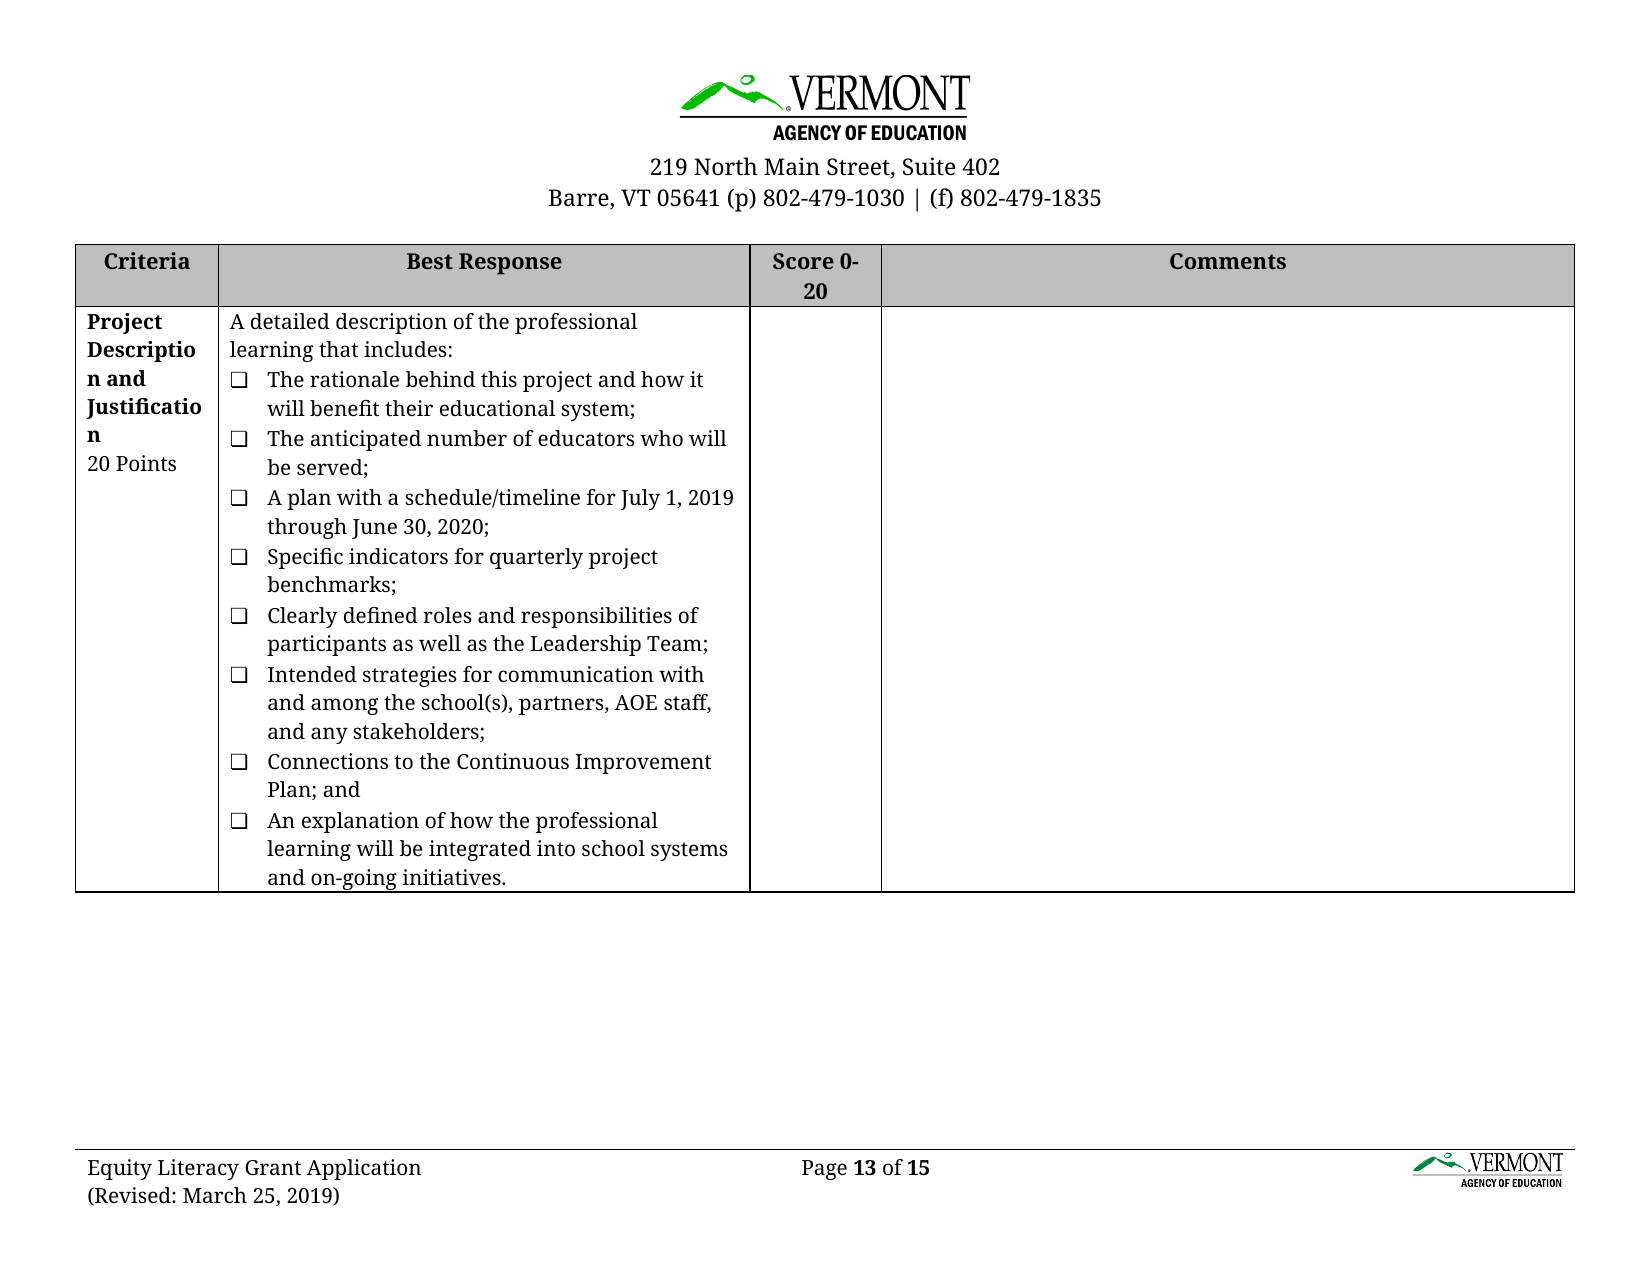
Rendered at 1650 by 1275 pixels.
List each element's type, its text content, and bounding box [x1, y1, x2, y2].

picture [1412, 1152, 1564, 1191]
table_cell [751, 307, 881, 891]
table_header Comments [882, 245, 1574, 306]
table_cell A detailed description of the professional learning that includes: The rationale behind this project and how it will benefit their educational system; The anticipated number of educators who will be served; A plan with a schedule/timeline for July 1, 2019 through June 30, 2020; Specific indicators for quarterly project benchmarks; Clearly defined roles and responsibilities of participants as well as the Leadership Team; Intended strategies for communication with and among the school(s), partners, AOE staff, and any stakeholders; Connections to the Continuous Improvement Plan; and An explanation of how the professional learning will be integrated into school systems and on-going initiatives. [219, 307, 749, 891]
picture [679, 75, 971, 151]
table_cell Project Description and Justification 20 Points [76, 307, 218, 891]
table_cell [882, 307, 1574, 891]
table_header Best Response [219, 245, 749, 306]
table_header Score 0-20 [751, 245, 881, 306]
table_header Criteria [76, 245, 218, 306]
